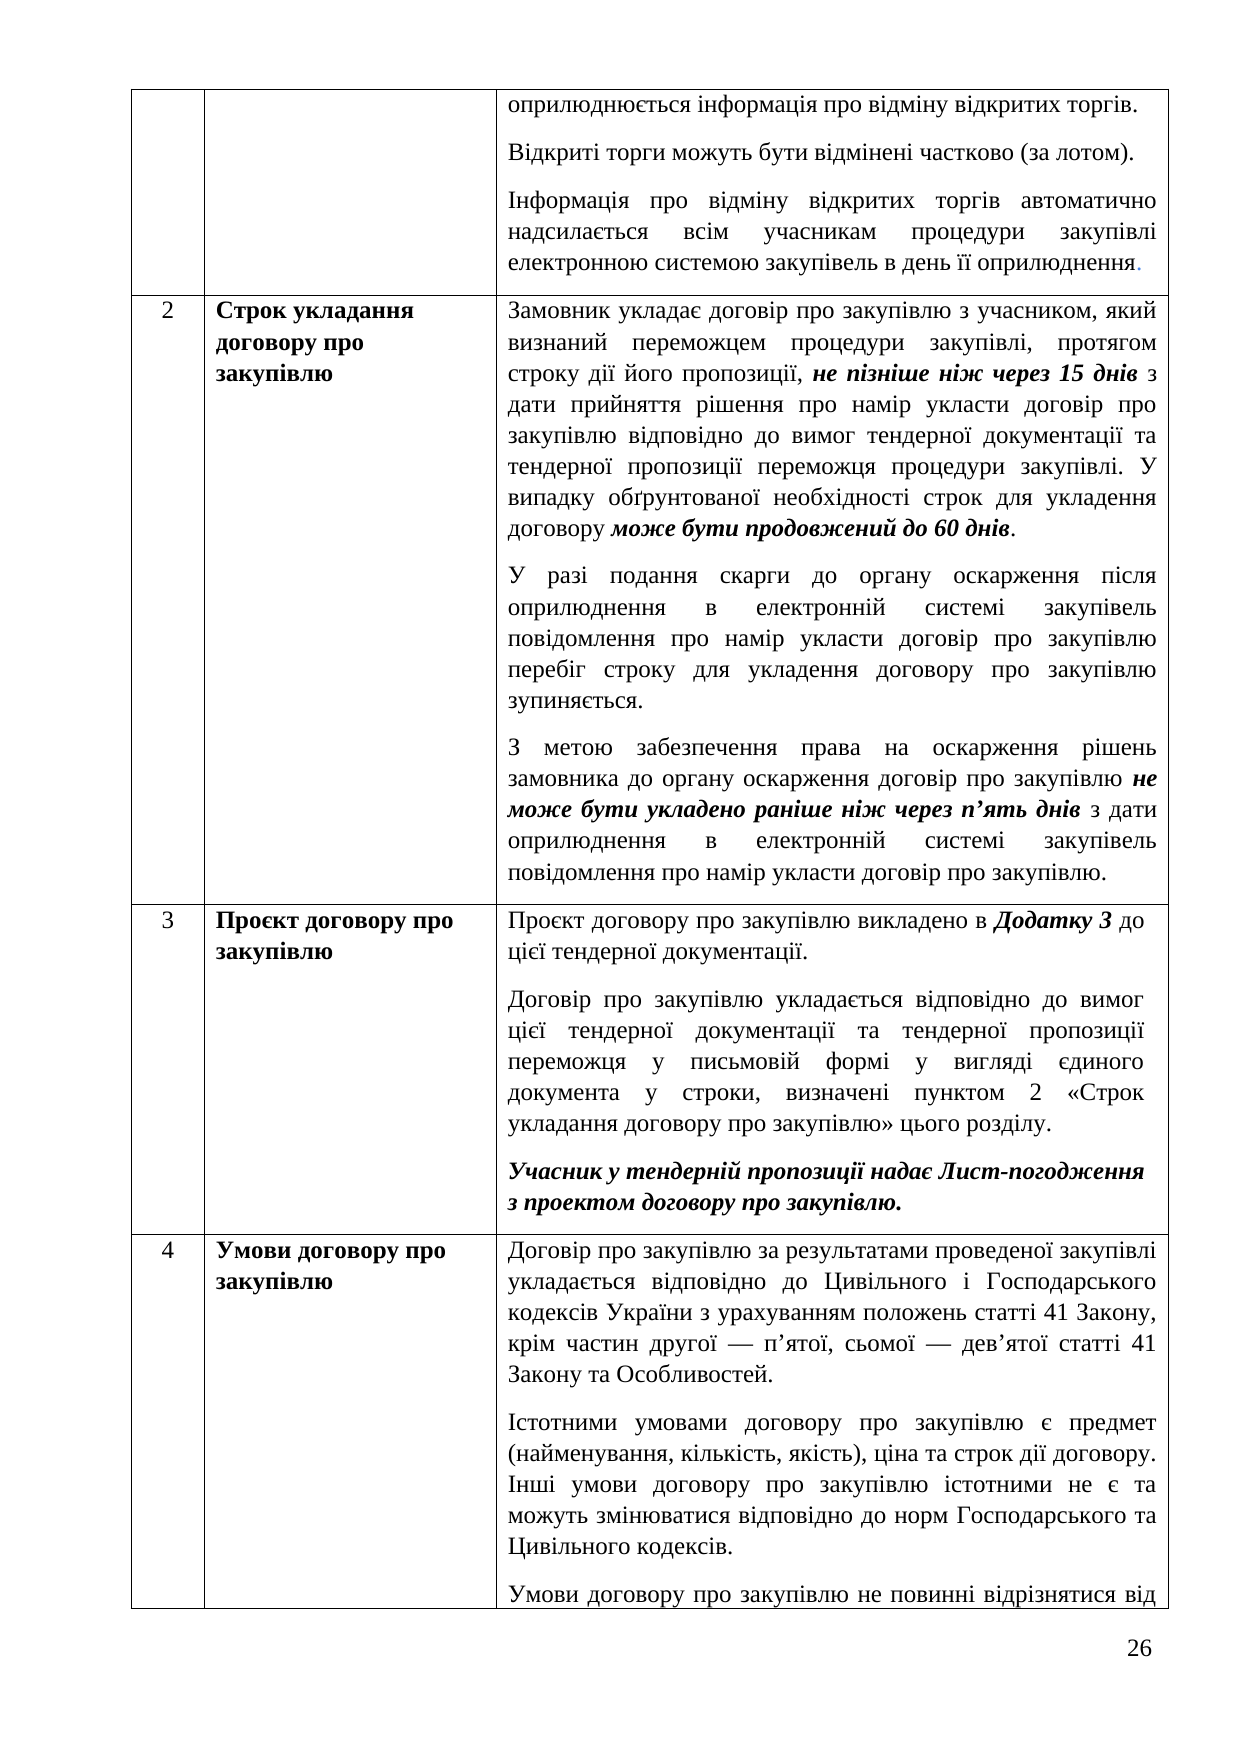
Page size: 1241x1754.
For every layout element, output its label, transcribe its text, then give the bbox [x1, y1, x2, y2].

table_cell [205, 90, 496, 294]
table_cell Строк укладання договору про закупівлю [205, 296, 496, 904]
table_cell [497, 90, 1168, 294]
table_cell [497, 1235, 1168, 1608]
table_cell 2 [132, 296, 204, 904]
table_cell 1 [132, 90, 204, 294]
table_cell 3 [132, 905, 204, 1234]
table_cell Проєкт договору про закупівлю викладено в Додатку 3 до цієї тендерної документації. Договір про закупівлю укладається відповідно до вимог цієї тендерної документації та тендерної пропозиції переможця у письмовій формі у вигляді єдиного документа у строки, визначені пунктом 2 «Строк укладання договору про закупівлю» цього розділу. Учасник у тендерній пропозиції надає Лист-погодження з проектом договору про закупівлю. [497, 905, 1168, 1234]
table_cell 4 [132, 1235, 204, 1608]
table_cell Проєкт договору про закупівлю [205, 905, 496, 1234]
table_cell Замовник укладає договір про закупівлю з учасником, який визнаний переможцем процедури закупівлі, протягом строку дії його пропозиції, не пізніше ніж через 15 днів з дати прийняття рішення про намір укласти договір про закупівлю відповідно до вимог тендерної документації та тендерної пропозиції переможця процедури закупівлі. У випадку обґрунтованої необхідності строк для укладення договору може бути продовжений до 60 днів. У разі подання скарги до органу оскарження після оприлюднення в електронній системі закупівель повідомлення про намір укласти договір про закупівлю перебіг строку для укладення договору про закупівлю зупиняється. З метою забезпечення права на оскарження рішень замовника до органу оскарження договір про закупівлю не може бути укладено раніше ніж через п’ять днів з дати оприлюднення в електронній системі закупівель повідомлення про намір укласти договір про закупівлю. [497, 296, 1168, 904]
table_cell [205, 1235, 496, 1608]
